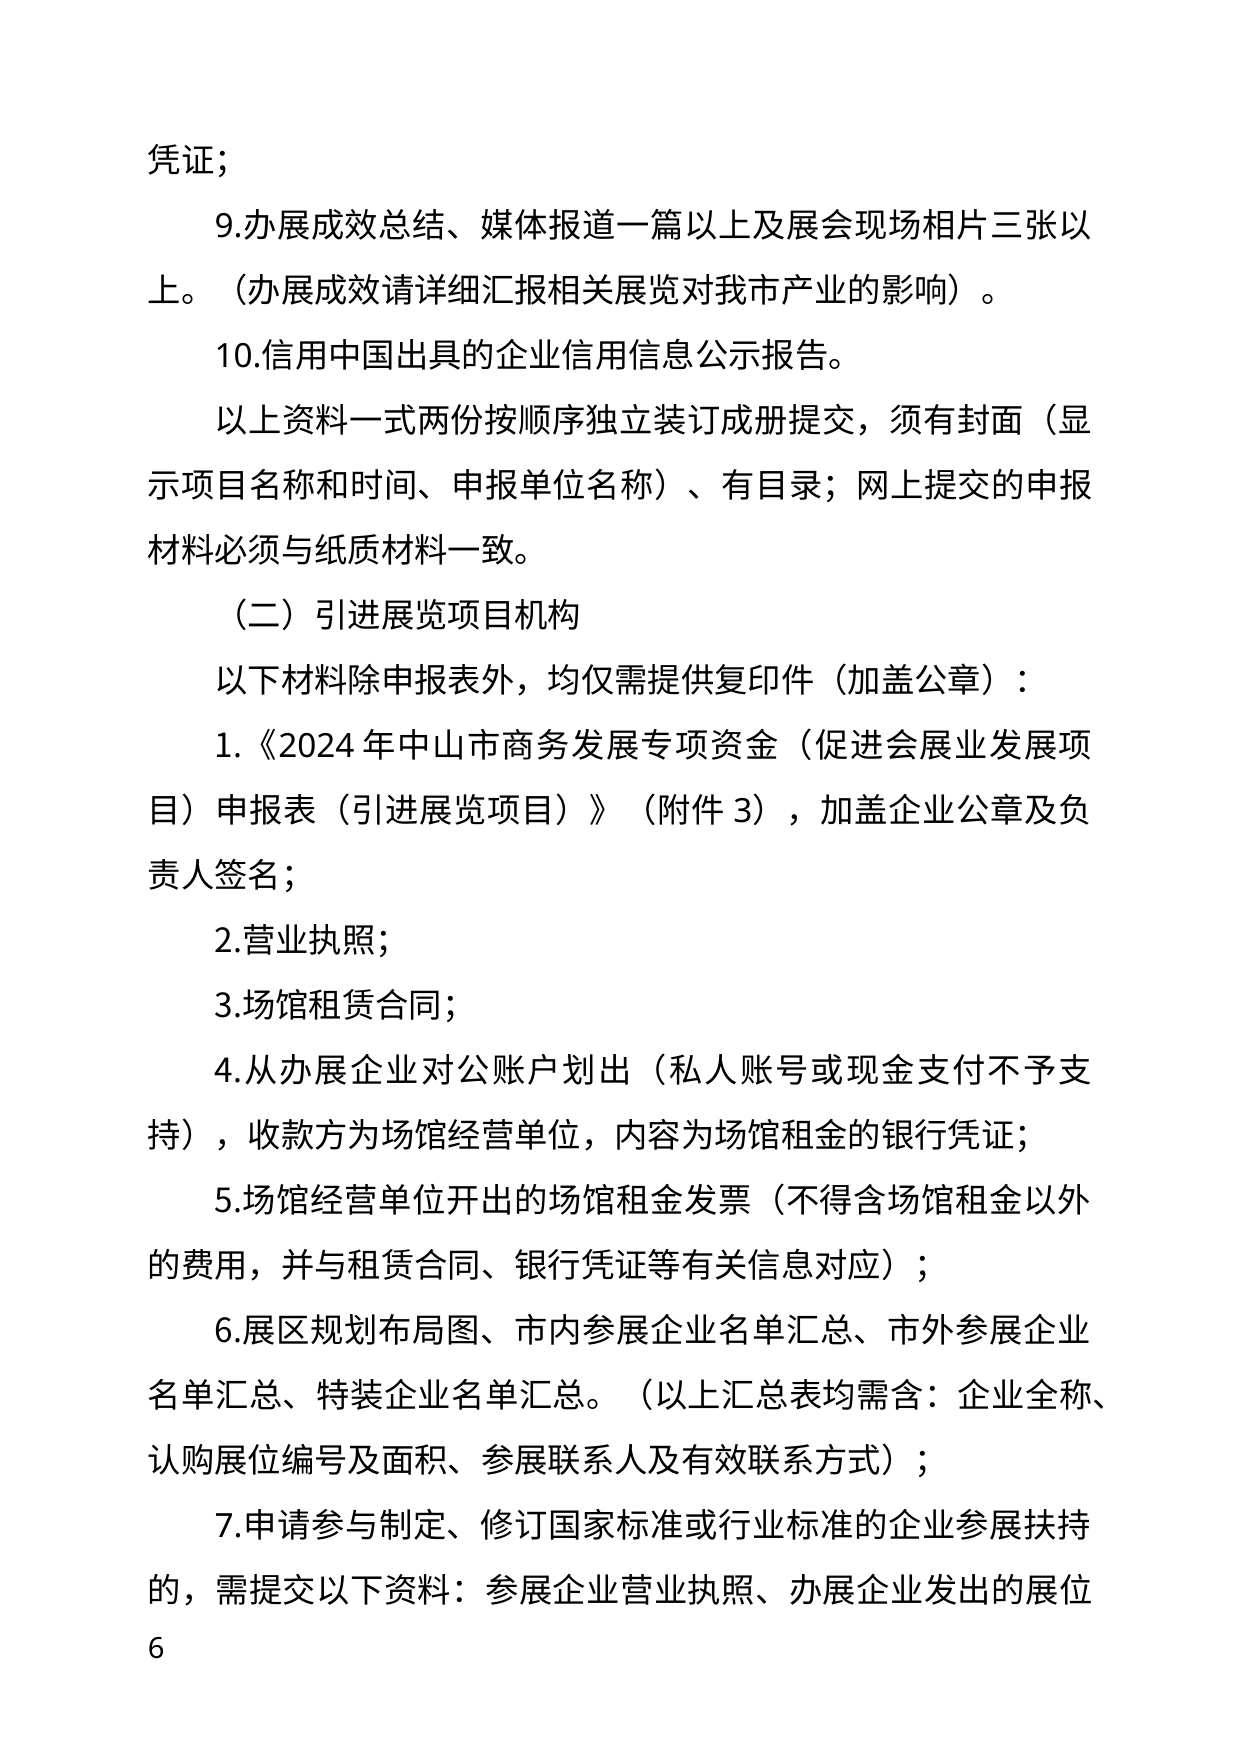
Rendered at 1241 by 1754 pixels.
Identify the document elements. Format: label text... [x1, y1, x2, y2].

text 1.《2024年中山市商务发展专项资金（促进会展业发展项目）申报表（引进展览项目）》（附件3），加盖企业公章及负责人签名； [148, 710, 1093, 905]
text 10.信用中国出具的企业信用信息公示报告。 [148, 320, 1093, 385]
text 2.营业执照； [148, 905, 1093, 970]
text （二）引进展览项目机构 [148, 580, 1093, 645]
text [148, 1490, 1093, 1620]
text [148, 125, 1093, 190]
text 6.展区规划布局图、市内参展企业名单汇总、市外参展企业名单汇总、特装企业名单汇总。（以上汇总表均需含：企业全称、认购展位编号及面积、参展联系人及有效联系方式）； [148, 1295, 1093, 1490]
text 4.从办展企业对公账户划出（私人账号或现金支付不予支持），收款方为场馆经营单位，内容为场馆租金的银行凭证； [148, 1035, 1093, 1165]
text 以上资料一式两份按顺序独立装订成册提交，须有封面（显示项目名称和时间、申报单位名称）、有目录；网上提交的申报材料必须与纸质材料一致。 [148, 385, 1093, 580]
text 5.场馆经营单位开出的场馆租金发票（不得含场馆租金以外的费用，并与租赁合同、银行凭证等有关信息对应）； [148, 1165, 1093, 1295]
text 9.办展成效总结、媒体报道一篇以上及展会现场相片三张以上。（办展成效请详细汇报相关展览对我市产业的影响）。 [148, 190, 1093, 320]
text 以下材料除申报表外，均仅需提供复印件（加盖公章）： [148, 645, 1093, 710]
text 3.场馆租赁合同； [148, 970, 1093, 1035]
